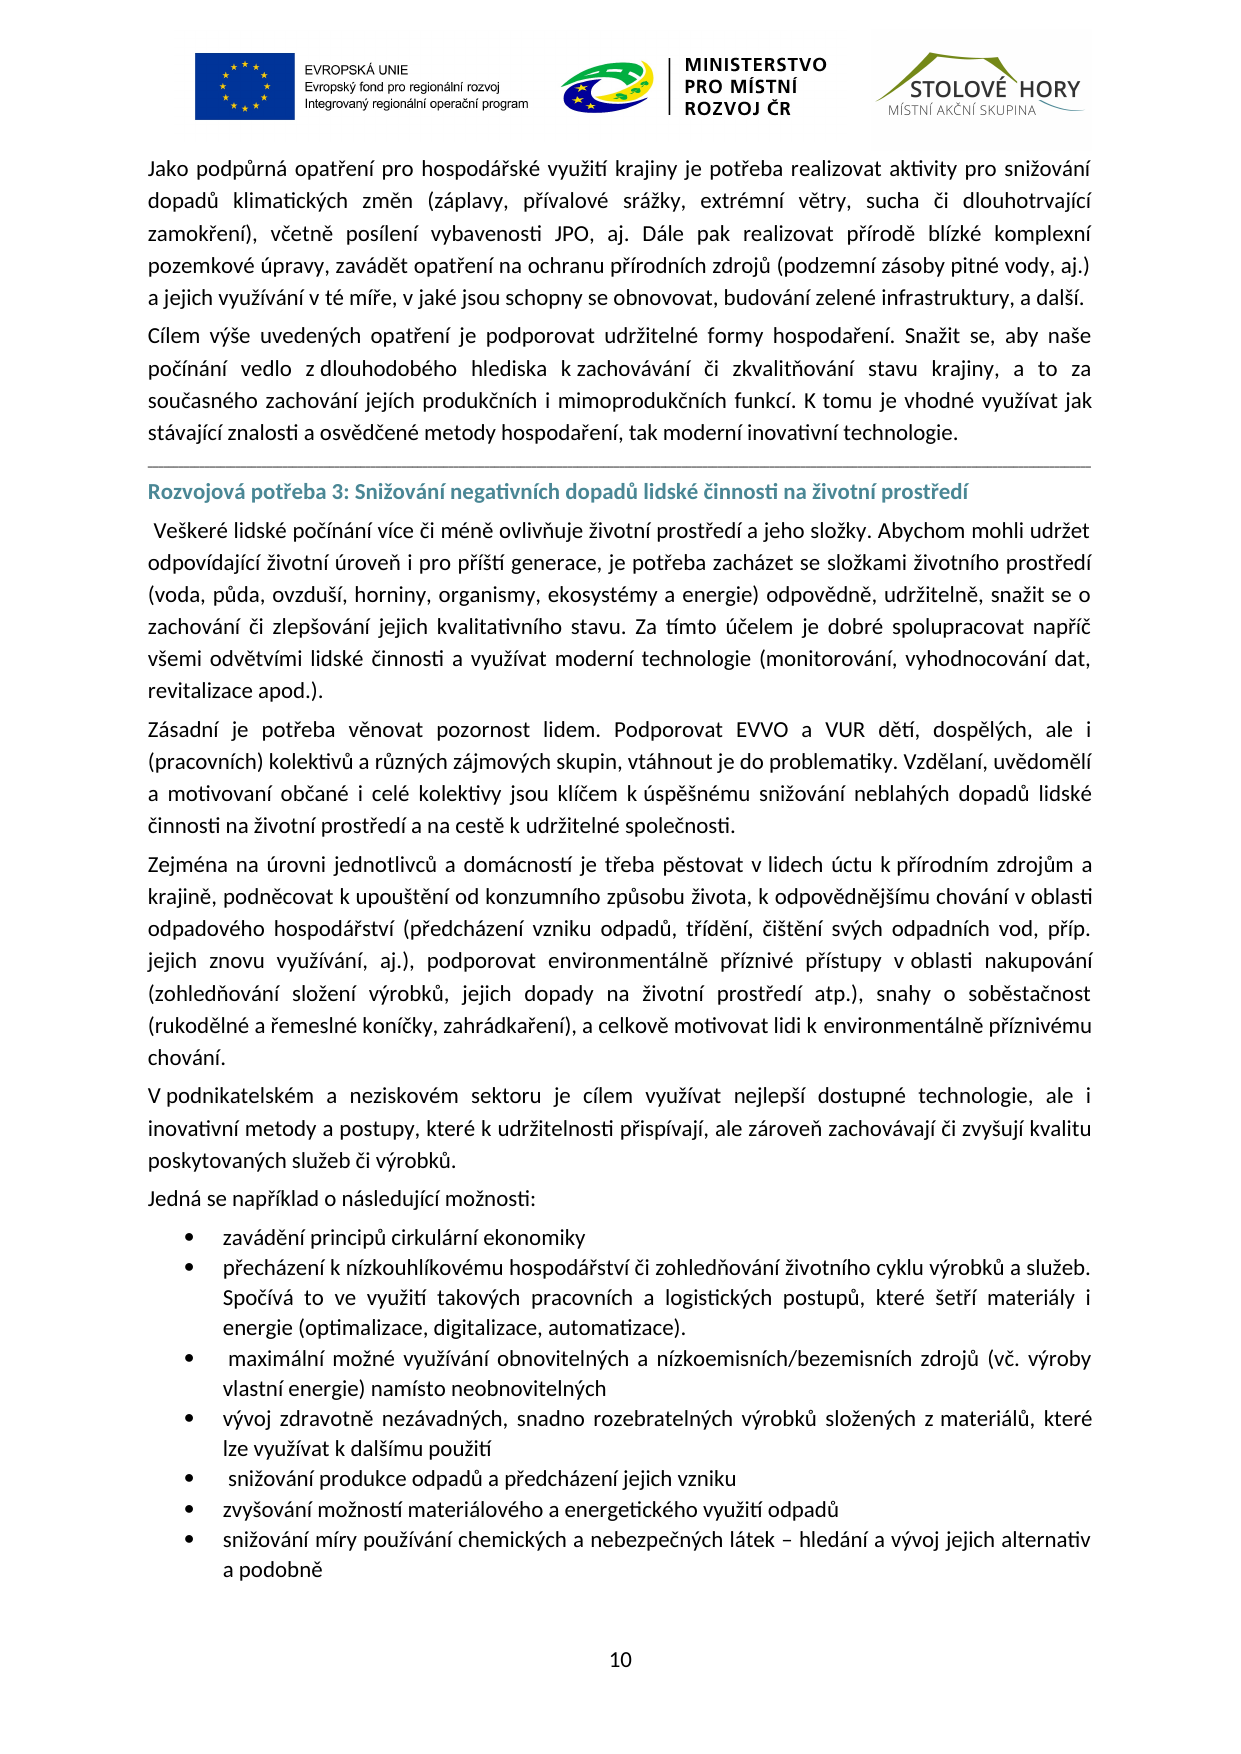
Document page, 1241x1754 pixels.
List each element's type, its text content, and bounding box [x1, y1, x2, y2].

list vývoj zdravotně nezávadných, snadno rozebratelných výrobků složených z materiálů, které lze využívat k dalšímu použití [185, 1404, 1093, 1462]
text Jako podpůrná opatření pro hospodářské využití krajiny je potřeba realizovat aktivity pro snižování dopadů klimatických změn (záplavy, přívalové srážky, extrémní větry, sucha či dlouhotrvající zamokření), včetně posílení vybavenosti JPO, aj. Dále pak realizovat přírodě blízké komplexní pozemkové úpravy, zavádět opatření na ochranu přírodních zdrojů (podzemní zásoby pitné vody, aj.) a jejich využívání v té míře, v jaké jsou schopny se obnovovat, budování zelené infrastruktury, a další. [148, 148, 1093, 311]
list přecházení k nízkouhlíkovému hospodářství či zohledňování životního cyklu výrobků a služeb. Spočívá to ve využití takových pracovních a logistických postupů, které šetří materiály i energie (optimalizace, digitalizace, automatizace). [185, 1253, 1093, 1342]
text Rozvojová potřeba 3: Snižování negativních dopadů lidské činnosti na životní prostředí [148, 477, 1093, 505]
list snižování produkce odpadů a předcházení jejich vzniku [185, 1464, 1093, 1493]
text Veškeré lidské počínání více či méně ovlivňuje životní prostředí a jeho složky. Abychom mohli udržet odpovídající životní úroveň i pro příští generace, je potřeba zacházet se složkami životního prostředí (voda, půda, ovzduší, horniny, organismy, ekosystémy a energie) odpovědně, udržitelně, snažit se o zachování či zlepšování jejich kvalitativního stavu. Za tímto účelem je dobré spolupracovat napříč všemi odvětvími lidské činnosti a využívat moderní technologie (monitorování, vyhodnocování dat, revitalizace apod.). [148, 516, 1093, 705]
list zvyšování možností materiálového a energetického využití odpadů [185, 1495, 1093, 1523]
list zavádění principů cirkulární ekonomiky [185, 1223, 1093, 1251]
text ______________________________________________________________________________________________________________________________________________________________________________________ [148, 456, 1093, 469]
text Zejména na úrovni jednotlivců a domácností je třeba pěstovat v lidech úctu k přírodním zdrojům a krajině, podněcovat k upouštění od konzumního způsobu života, k odpovědnějšímu chování v oblasti odpadového hospodářství (předcházení vzniku odpadů, třídění, čištění svých odpadních vod, příp. jejich znovu využívání, aj.), podporovat environmentálně příznivé přístupy v oblasti nakupování (zohledňování složení výrobků, jejich dopady na životní prostředí atp.), snahy o soběstačnost (rukodělné a řemeslné koníčky, zahrádkaření), a celkově motivovat lidi k environmentálně příznivému chování. [148, 850, 1093, 1071]
text Zásadní je potřeba věnovat pozornost lidem. Podporovat EVVO a VUR dětí, dospělých, ale i (pracovních) kolektivů a různých zájmových skupin, vtáhnout je do problematiky. Vzdělaní, uvědomělí a motivovaní občané i celé kolektivy jsou klíčem k úspěšnému snižování neblahých dopadů lidské činnosti na životní prostředí a na cestě k udržitelné společnosti. [148, 715, 1093, 840]
list maximální možné využívání obnovitelných a nízkoemisních/bezemisních zdrojů (vč. výroby vlastní energie) namísto neobnovitelných [185, 1344, 1093, 1402]
list snižování míry používání chemických a nebezpečných látek – hledání a vývoj jejich alternativ a podobně [185, 1525, 1093, 1583]
text Jedná se například o následující možnosti: [148, 1184, 1093, 1212]
picture [870, 29, 1092, 148]
text V podnikatelském a neziskovém sektoru je cílem využívat nejlepší dostupné technologie, ale i inovativní metody a postupy, které k udržitelnosti přispívají, ale zároveň zachovávají či zvyšují kvalitu poskytovaných služeb či výrobků. [148, 1082, 1093, 1174]
text Cílem výše uvedených opatření je podporovat udržitelné formy hospodaření. Snažit se, aby naše počínání vedlo z dlouhodobého hlediska k zachovávání či zkvalitňování stavu krajiny, a to za současného zachování jejích produkčních i mimoprodukčních funkcí. K tomu je vhodné využívat jak stávající znalosti a osvědčené metody hospodaření, tak moderní inovativní technologie. [148, 321, 1093, 446]
picture [173, 30, 848, 142]
